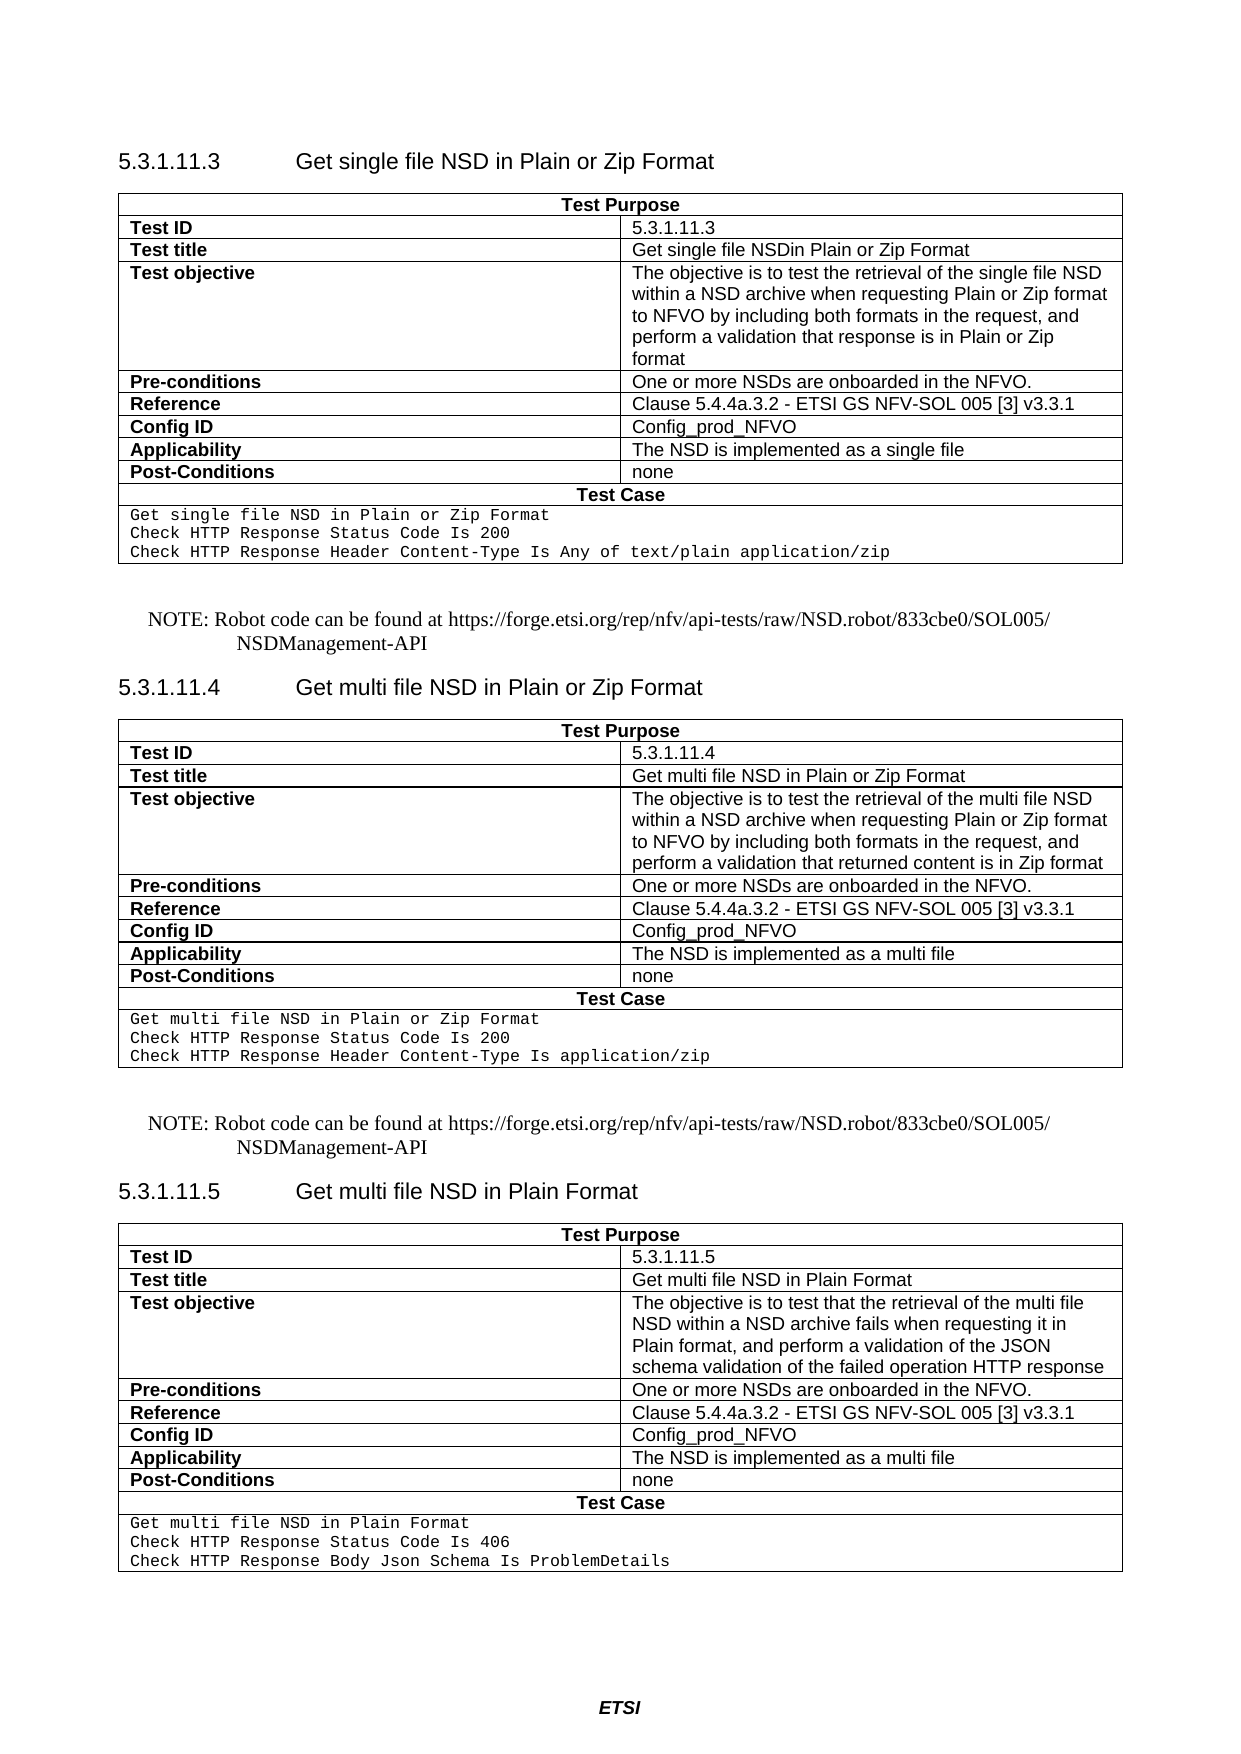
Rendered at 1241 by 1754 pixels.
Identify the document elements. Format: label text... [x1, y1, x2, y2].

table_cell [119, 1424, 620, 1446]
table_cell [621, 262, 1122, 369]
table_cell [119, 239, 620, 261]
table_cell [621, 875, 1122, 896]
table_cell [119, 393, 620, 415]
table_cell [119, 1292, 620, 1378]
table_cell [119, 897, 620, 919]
subtitle 5.3.1.11.4 Get multi file NSD in Plain or Zip Format [118, 673, 1122, 700]
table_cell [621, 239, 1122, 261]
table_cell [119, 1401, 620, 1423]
text NOTE: Robot code can be found at https://forge.etsi.org/rep/nfv/api-tests/raw/NSD.robot/833cbe0/SOL005/NSDManagement-API [148, 1111, 1122, 1159]
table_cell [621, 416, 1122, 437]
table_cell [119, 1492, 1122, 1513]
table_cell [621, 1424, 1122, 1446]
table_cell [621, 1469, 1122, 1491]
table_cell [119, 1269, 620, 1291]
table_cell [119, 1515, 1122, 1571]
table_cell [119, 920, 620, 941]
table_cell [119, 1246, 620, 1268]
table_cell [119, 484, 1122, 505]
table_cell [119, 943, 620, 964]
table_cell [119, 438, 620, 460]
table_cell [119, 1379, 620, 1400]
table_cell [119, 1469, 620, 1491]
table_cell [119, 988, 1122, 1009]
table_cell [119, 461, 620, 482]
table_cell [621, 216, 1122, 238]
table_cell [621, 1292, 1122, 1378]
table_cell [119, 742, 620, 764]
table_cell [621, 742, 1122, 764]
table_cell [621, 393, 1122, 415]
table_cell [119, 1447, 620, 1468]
text NOTE: Robot code can be found at https://forge.etsi.org/rep/nfv/api-tests/raw/NSD.robot/833cbe0/SOL005/NSDManagement-API [148, 607, 1122, 655]
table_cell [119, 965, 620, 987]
subtitle 5.3.1.11.5 Get multi file NSD in Plain Format [118, 1178, 1122, 1204]
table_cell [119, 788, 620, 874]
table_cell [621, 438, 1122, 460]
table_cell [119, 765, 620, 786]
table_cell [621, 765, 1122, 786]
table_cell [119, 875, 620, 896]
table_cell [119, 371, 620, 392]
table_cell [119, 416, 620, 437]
subtitle 5.3.1.11.3 Get single file NSD in Plain or Zip Format [118, 148, 1122, 174]
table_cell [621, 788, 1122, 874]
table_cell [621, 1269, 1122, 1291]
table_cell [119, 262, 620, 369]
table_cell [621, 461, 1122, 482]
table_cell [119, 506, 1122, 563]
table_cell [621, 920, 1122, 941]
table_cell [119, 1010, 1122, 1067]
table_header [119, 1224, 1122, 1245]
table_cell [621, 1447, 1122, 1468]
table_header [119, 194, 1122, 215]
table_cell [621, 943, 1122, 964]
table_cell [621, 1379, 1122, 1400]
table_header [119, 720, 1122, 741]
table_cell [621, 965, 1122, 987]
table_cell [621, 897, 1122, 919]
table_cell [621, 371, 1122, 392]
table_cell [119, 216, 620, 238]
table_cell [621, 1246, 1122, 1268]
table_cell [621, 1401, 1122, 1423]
